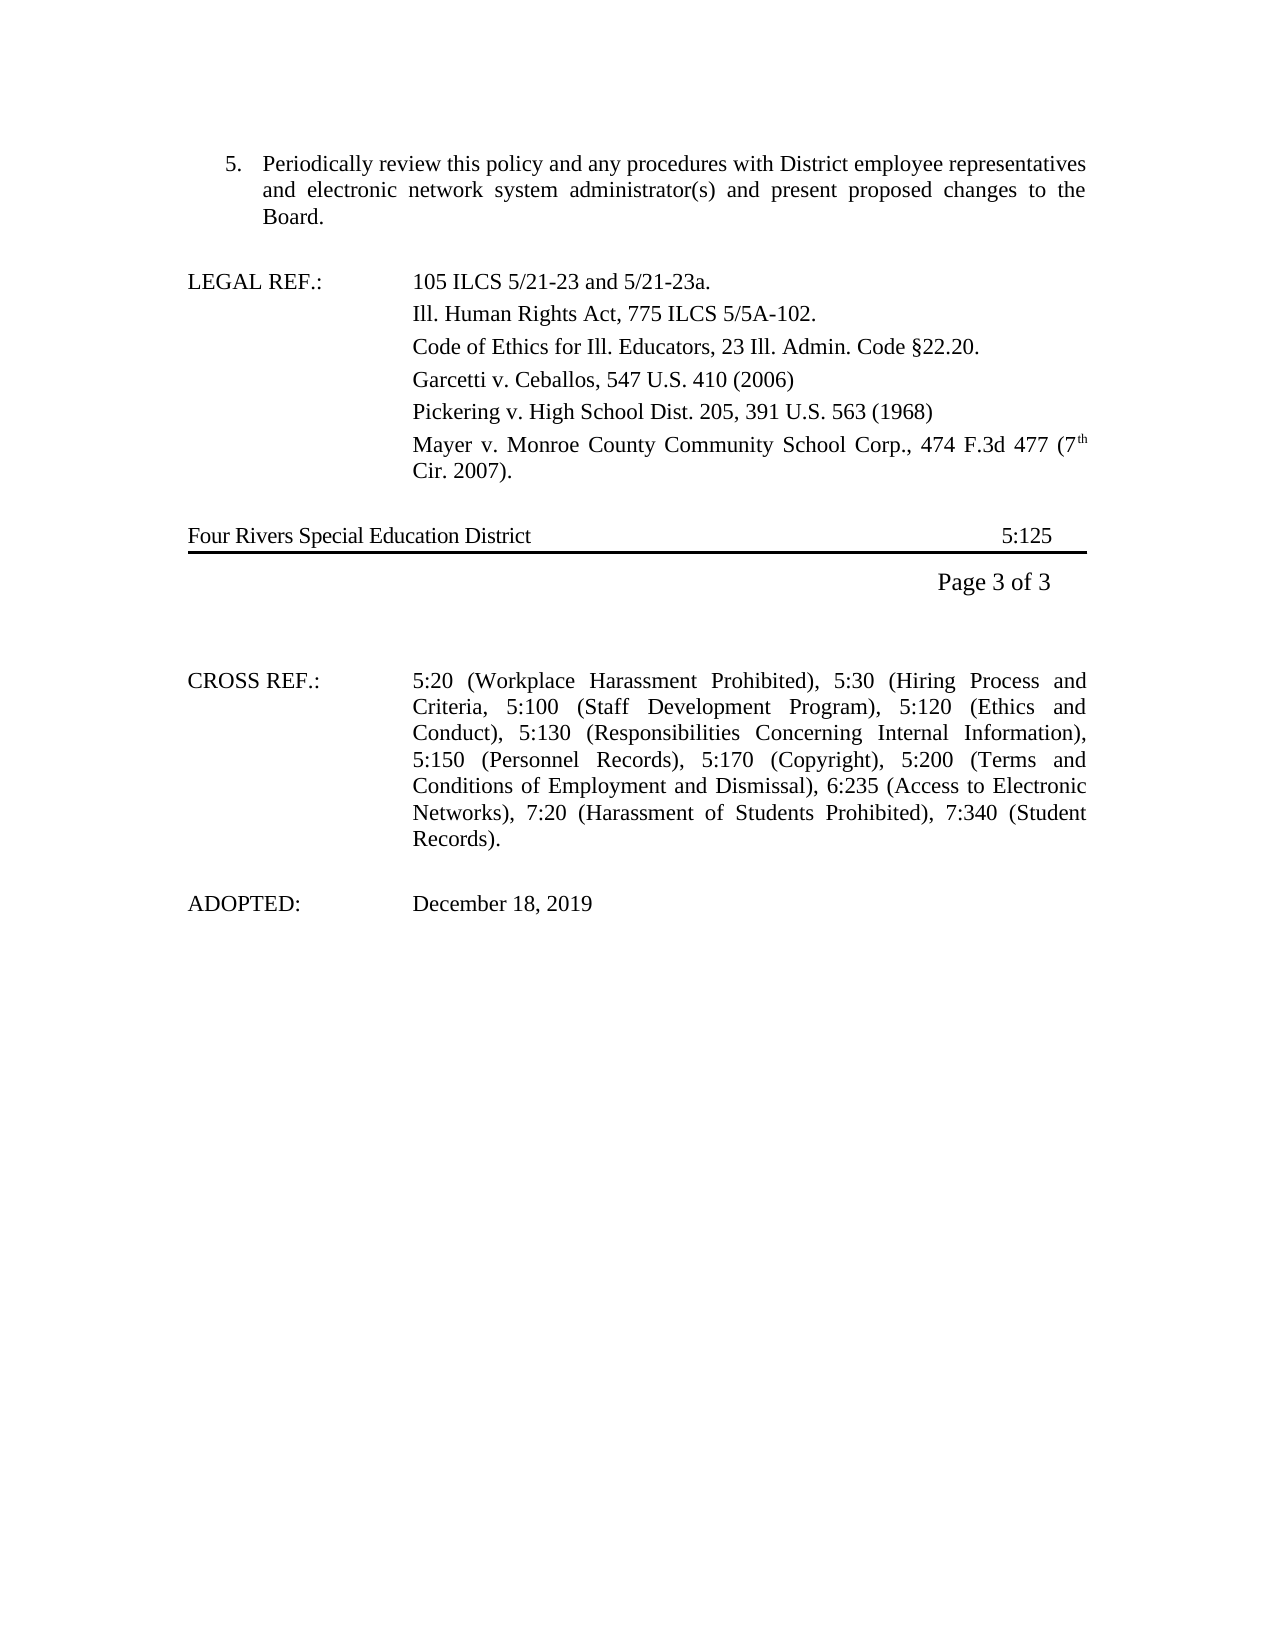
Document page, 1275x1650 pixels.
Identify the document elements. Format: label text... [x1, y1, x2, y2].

text Mayer v. Monroe County Community School Corp., 474 F.3d 477 (7th Cir. 2007). [412, 431, 1087, 484]
text Pickering v. High School Dist. 205, 391 U.S. 563 (1968) [187, 398, 1087, 425]
subtitle Four Rivers Special Education District 5:125 [187, 522, 1087, 554]
text Ill. Human Rights Act, 775 ILCS 5/5A-102. [187, 301, 1087, 327]
text Page 3 of 3 [187, 567, 1087, 595]
text ADOPTED: December 18, 2019 [187, 890, 1087, 916]
text Garcetti v. Ceballos, 547 U.S. 410 (2006) [187, 366, 1087, 392]
text LEGAL REF.: 105 ILCS 5/21-23 and 5/21-23a. [187, 268, 1087, 294]
text CROSS REF.: 5:20 (Workplace Harassment Prohibited), 5:30 (Hiring Process and Criteria, 5:100 (Staff Development Program), 5:120 (Ethics and Conduct), 5:130 (Responsibilities Concerning Internal Information), 5:150 (Personnel Records), 5:170 (Copyright), 5:200 (Terms and Conditions of Employment and Dismissal), 6:235 (Access to Electronic Networks), 7:20 (Harassment of Students Prohibited), 7:340 (Student Records). [187, 667, 1087, 851]
list Periodically review this policy and any procedures with District employee representatives and electronic network system administrator(s) and present proposed changes to the Board. [225, 150, 1087, 229]
text Code of Ethics for Ill. Educators, 23 Ill. Admin. Code §22.20. [187, 333, 1087, 359]
